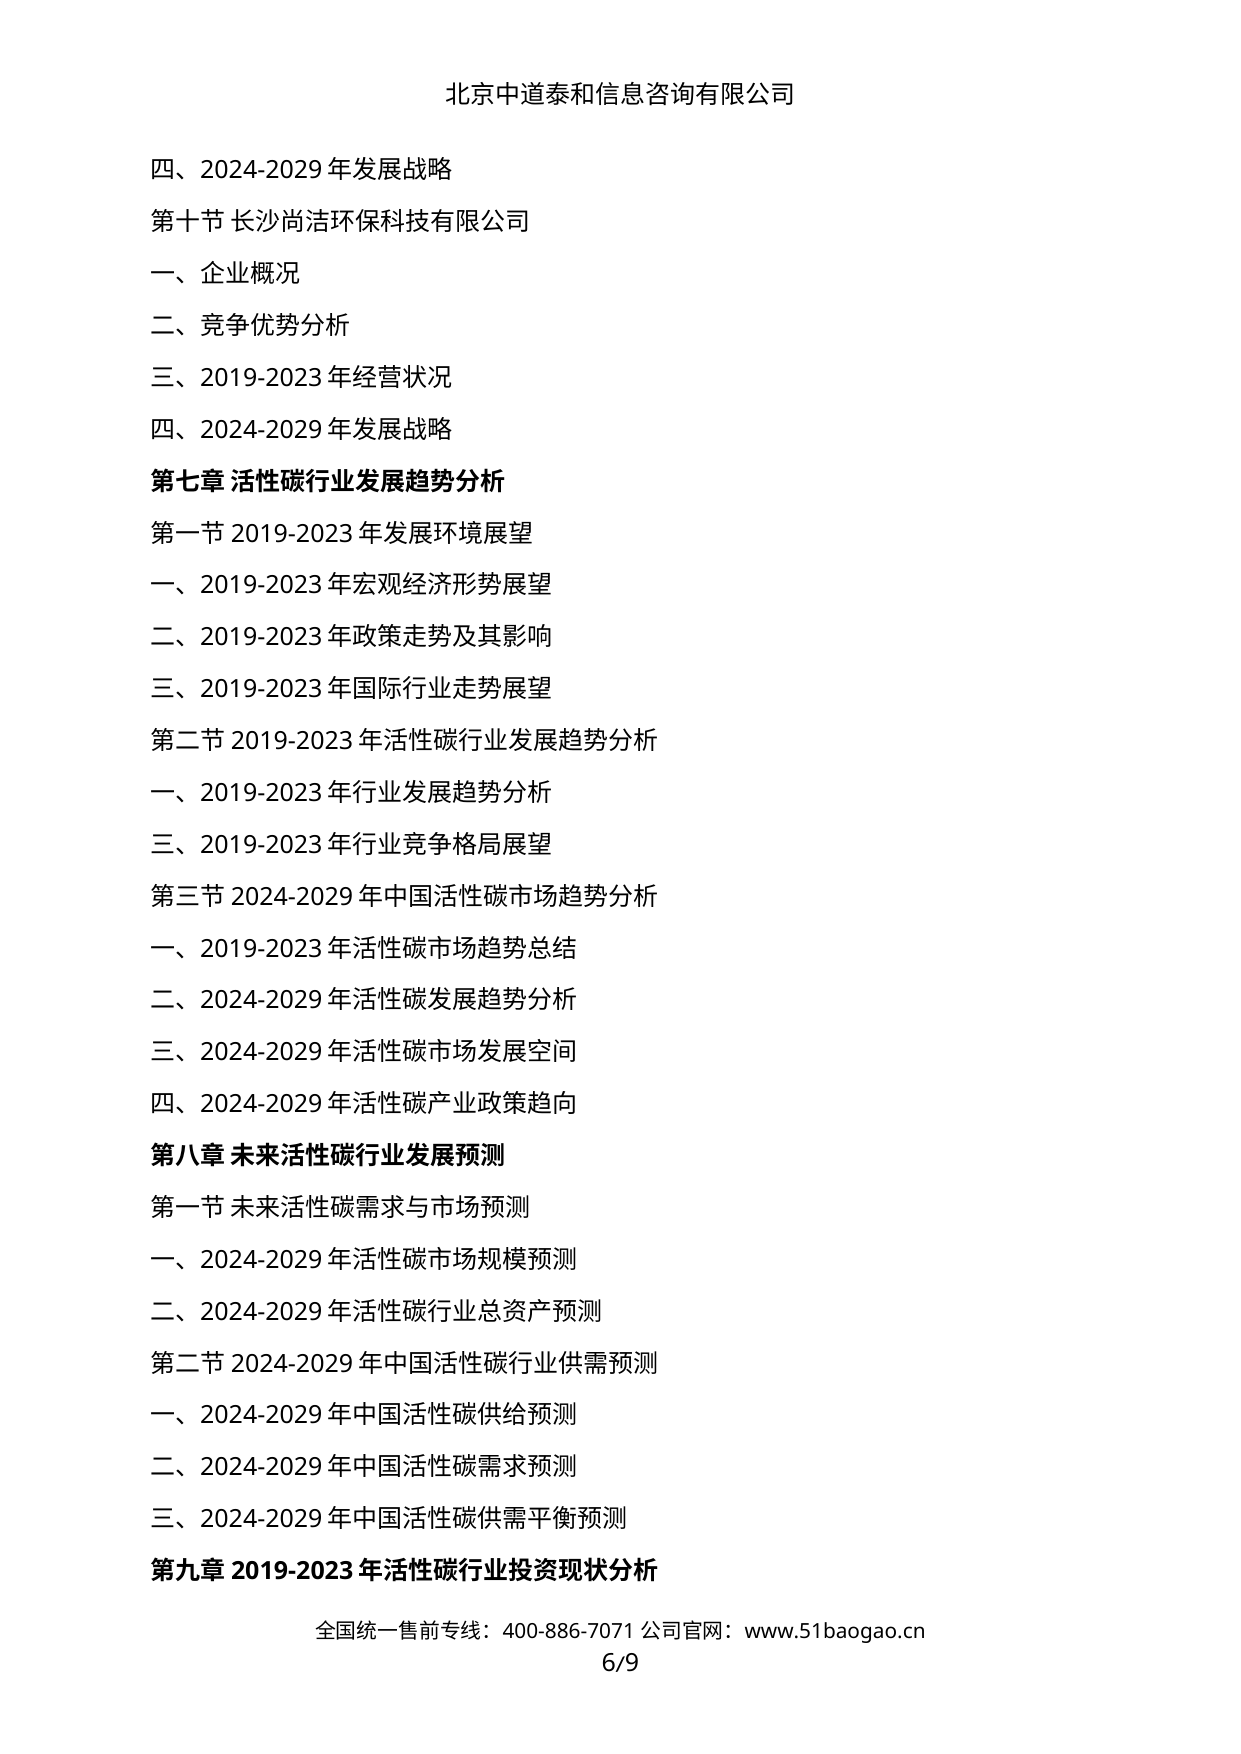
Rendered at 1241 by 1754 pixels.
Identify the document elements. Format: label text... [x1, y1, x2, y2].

text 一、2019-2023年活性碳市场趋势总结 [150, 928, 1090, 964]
text 三、2024-2029年中国活性碳供需平衡预测 [150, 1499, 1090, 1535]
text 三、2024-2029年活性碳市场发展空间 [150, 1032, 1090, 1068]
text 三、2019-2023年经营状况 [150, 357, 1090, 394]
text 二、2024-2029年活性碳行业总资产预测 [150, 1291, 1090, 1327]
text 第二节 2024-2029年中国活性碳行业供需预测 [150, 1343, 1090, 1379]
text 一、2019-2023年行业发展趋势分析 [150, 772, 1090, 809]
text 二、2019-2023年政策走势及其影响 [150, 617, 1090, 653]
text 第二节 2019-2023年活性碳行业发展趋势分析 [150, 721, 1090, 757]
text 四、2024-2029年发展战略 [150, 150, 1090, 186]
text 三、2019-2023年国际行业走势展望 [150, 669, 1090, 705]
text 二、2024-2029年活性碳发展趋势分析 [150, 980, 1090, 1016]
text 四、2024-2029年发展战略 [150, 409, 1090, 446]
text 一、2024-2029年中国活性碳供给预测 [150, 1395, 1090, 1431]
text 第九章 2019-2023年活性碳行业投资现状分析 [150, 1551, 1090, 1587]
text 四、2024-2029年活性碳产业政策趋向 [150, 1084, 1090, 1120]
text 第三节 2024-2029年中国活性碳市场趋势分析 [150, 876, 1090, 912]
text 第七章 活性碳行业发展趋势分析 [150, 461, 1090, 497]
text 一、2024-2029年活性碳市场规模预测 [150, 1239, 1090, 1276]
text 一、2019-2023年宏观经济形势展望 [150, 565, 1090, 601]
text 二、2024-2029年中国活性碳需求预测 [150, 1447, 1090, 1483]
text 第一节 2019-2023年发展环境展望 [150, 513, 1090, 549]
text 二、竞争优势分析 [150, 306, 1090, 342]
text 第八章 未来活性碳行业发展预测 [150, 1136, 1090, 1172]
text 一、企业概况 [150, 254, 1090, 290]
text 第一节 未来活性碳需求与市场预测 [150, 1187, 1090, 1224]
text 第十节 长沙尚洁环保科技有限公司 [150, 202, 1090, 238]
text 三、2019-2023年行业竞争格局展望 [150, 824, 1090, 861]
